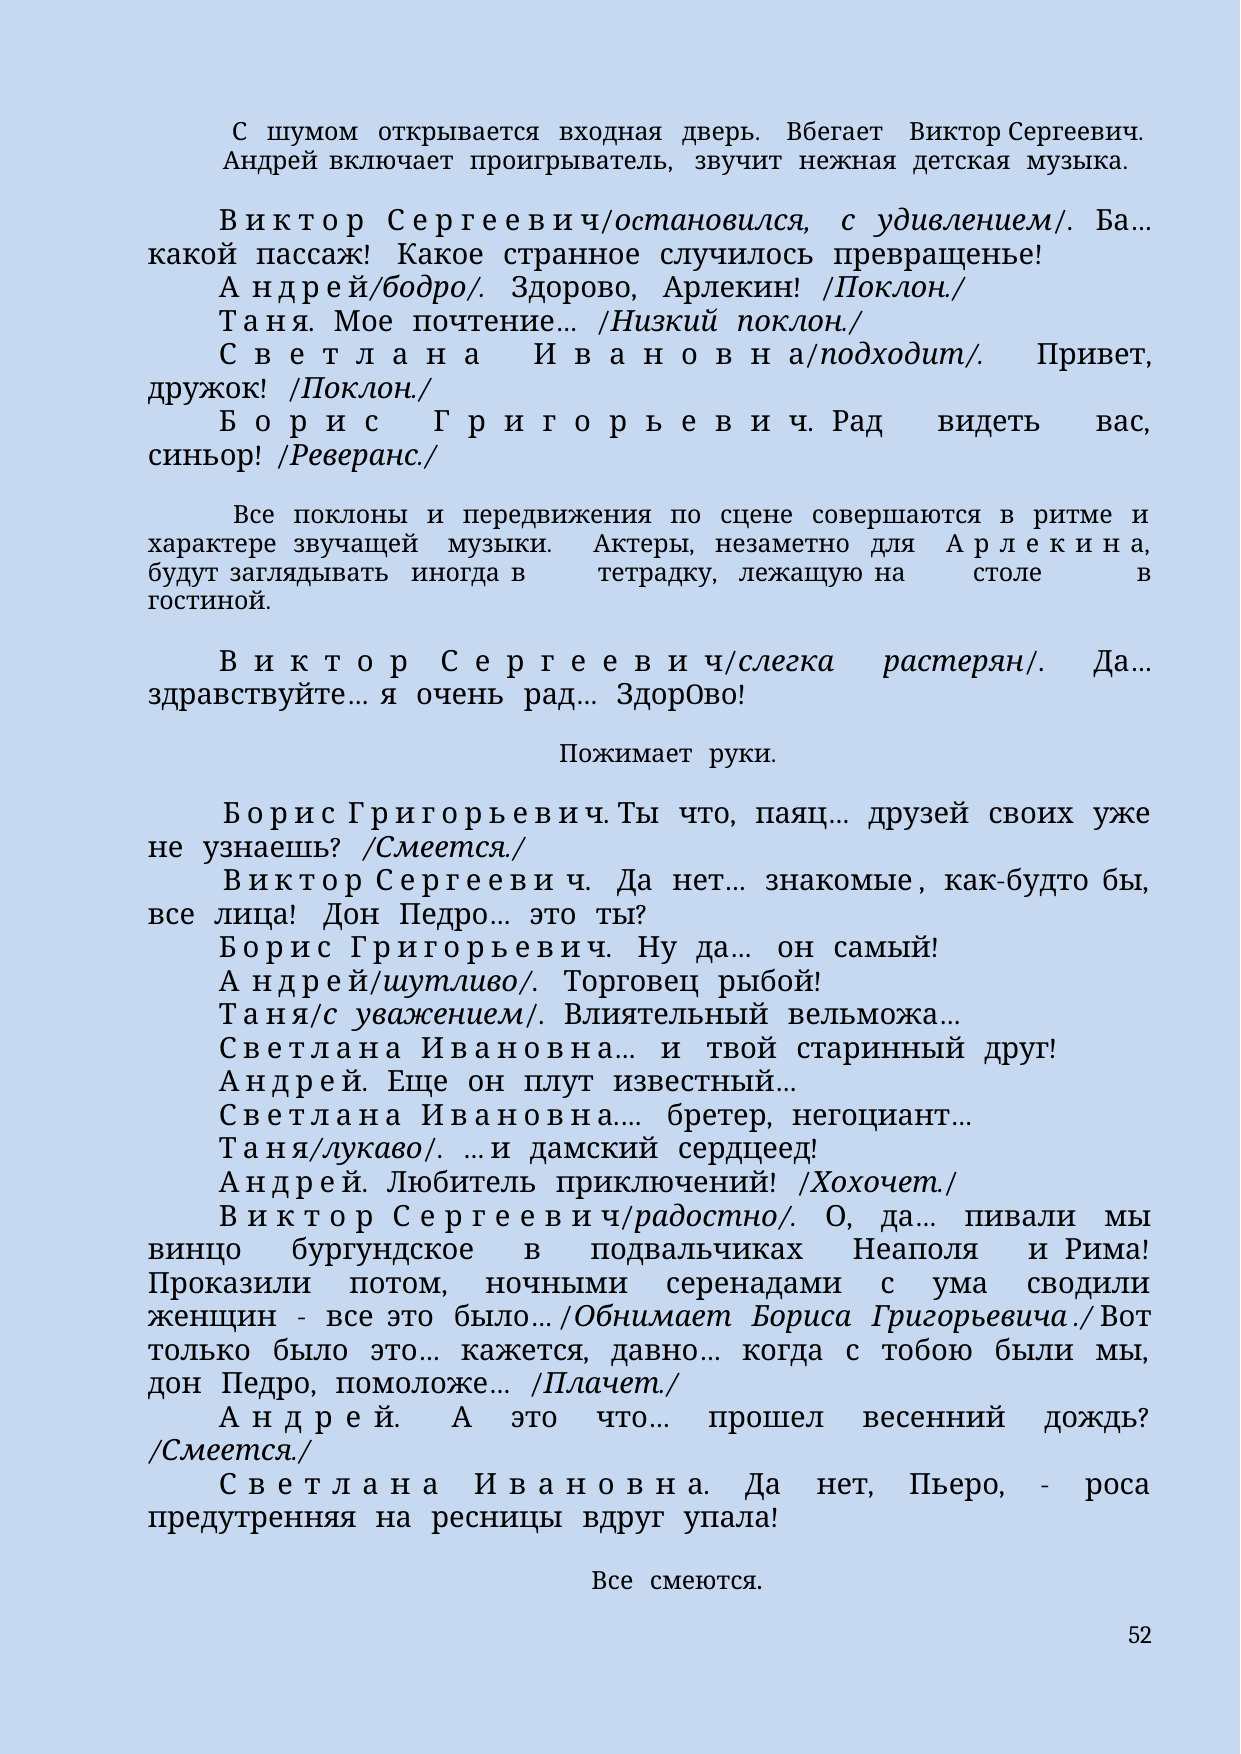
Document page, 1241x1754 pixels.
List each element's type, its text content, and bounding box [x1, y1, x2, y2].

text Все поклоны и передвижения по сцене совершаются в ритме и характере звучащей музыки. Актеры, незаметно для А р л е к и н а, будут заглядывать иногда в тетрадку, лежащую на столе в гостиной. [148, 501, 1152, 616]
text Пожимает руки. [148, 740, 1152, 769]
text А н д р е й/шутливо/. Торговец рыбой! [148, 965, 1152, 998]
text Все смеются. [148, 1563, 1152, 1597]
text С в е т л а н а И в а н о в н а. Да нет, Пьеро, - роса предутренняя на ресницы вдруг упала! [148, 1468, 1152, 1535]
text С в е т л а н а И в а н о в н а/подходит/. Привет, дружок! /Поклон./ [148, 338, 1152, 406]
text С в е т л а н а И в а н о в н а… и твой старинный друг! [148, 1032, 1152, 1066]
text Б о р и с Г р и г о р ь е в и ч. Ты что, паяц… друзей своих уже не узнаешь? /Смеется./ [148, 797, 1152, 864]
text А н д р е й. Любитель приключений! /Хохочет./ [148, 1166, 1152, 1200]
text В и к т о р С е р г е е в и ч/оcтановился, с удивлением/. Ба… какой пассаж! Какое странное случилось превращенье! [148, 204, 1152, 271]
text Т а н я/лукаво/. … и дамский сердцеед! [148, 1133, 1152, 1166]
text Б о р и с Г р и г о р ь е в и ч. Ну да… он самый! [148, 931, 1152, 965]
text В и к т о р С е р г е е в и ч. Да нет… знакомые , как-будто бы, все лица! Дон Педро… это ты? [148, 864, 1152, 931]
text А н д р е й/бодро/. Здорово, Арлекин! /Поклон./ [148, 271, 1152, 305]
text В и к т о р С е р г е е в и ч/радостно/. О, да… пивали мы винцо бургундское в подвальчиках Неаполя и Рима! Проказили потом, ночными серенадами с ума сводили женщин - все это было… /Обнимает Бориса Григорьевича ./ Вот только было это… кажется, давно… когда с тобою были мы, дон Педро, помоложе… /Плачет./ [148, 1200, 1152, 1401]
text А н д р е й. А это что… прошел весенний дождь? /Смеется./ [148, 1401, 1152, 1468]
text А н д р е й. Еще он плут известный… [148, 1066, 1152, 1099]
text Т а н я. Мое почтение… /Низкий поклон./ [148, 305, 1152, 338]
text В и к т о р С е р г е е в и ч/слегка растерян/. Да… здравствуйте… я очень рад… ЗдорOво! [148, 645, 1152, 712]
text С в е т л а н а И в а н о в н а.… бретер, негоциант… [148, 1099, 1152, 1133]
text С шумом открывается входная дверь. Вбегает Виктор Сергеевич. Андрей включает проигрыватель, звучит нежная детская музыка. [148, 118, 1152, 176]
text Т а н я/с уважением/. Влиятельный вельможа… [148, 998, 1152, 1032]
text Б о р и с Г р и г о р ь е в и ч. Рад видеть вас, синьор! /Реверанс./ [148, 406, 1152, 473]
